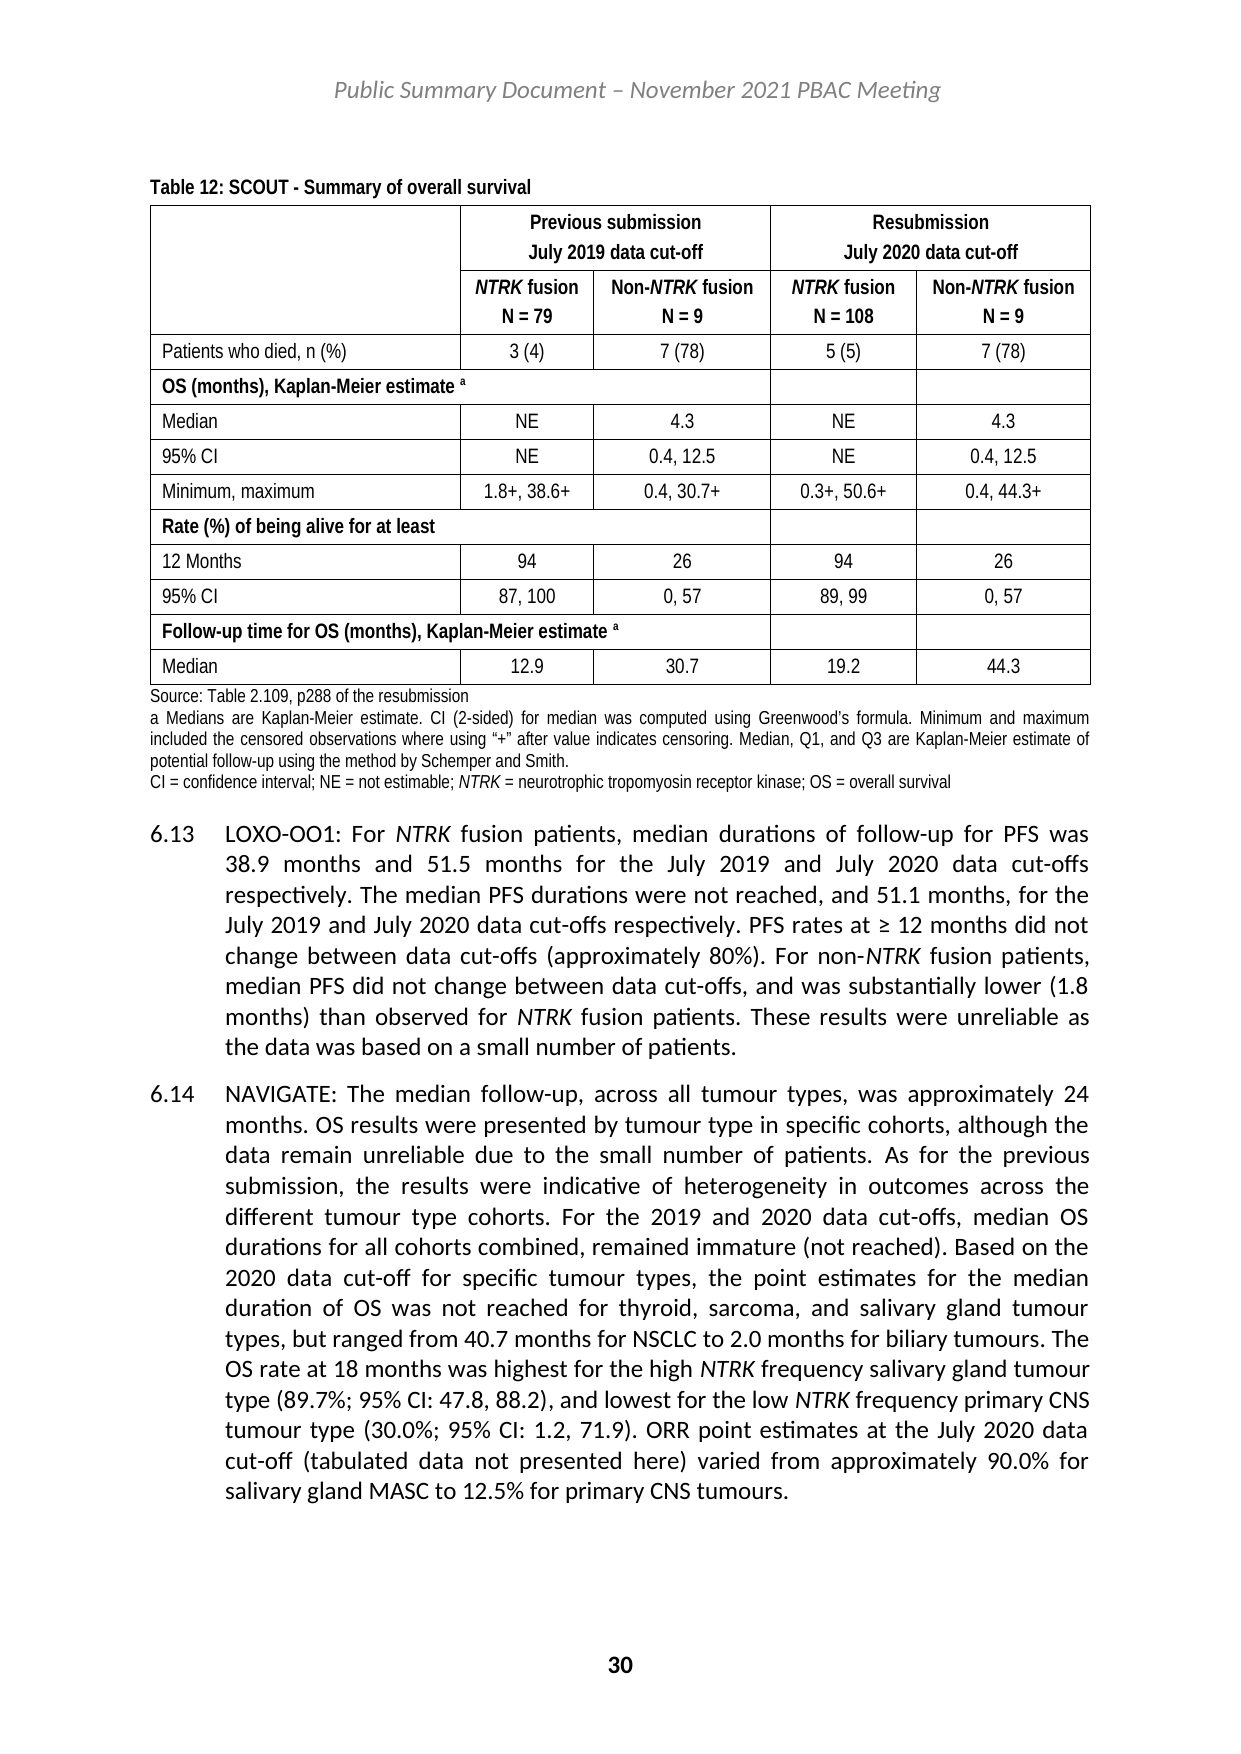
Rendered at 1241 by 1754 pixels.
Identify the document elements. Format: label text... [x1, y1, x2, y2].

table_cell 12 Months [151, 545, 460, 579]
table_cell [771, 370, 916, 404]
table_cell 30.7 [594, 650, 770, 684]
table_cell 4.3 [594, 405, 770, 439]
table_cell [917, 510, 1090, 544]
table_cell Follow-up time for OS (months), Kaplan-Meier estimate a [151, 615, 770, 649]
table_cell [771, 615, 916, 649]
table_cell [771, 510, 916, 544]
table_cell 0, 57 [917, 580, 1090, 614]
table_cell [917, 615, 1090, 649]
table_cell 87, 100 [461, 580, 593, 614]
table_header Previous submission July 2019 data cut-off [461, 206, 770, 269]
table_cell NE [771, 405, 916, 439]
table_cell 0.3+, 50.6+ [771, 475, 916, 509]
table_cell NTRK fusion N = 108 [771, 271, 916, 334]
table_cell NE [461, 405, 593, 439]
table_cell [917, 370, 1090, 404]
table_cell 1.8+, 38.6+ [461, 475, 593, 509]
table_cell 4.3 [917, 405, 1090, 439]
table_cell 94 [771, 545, 916, 579]
table_cell 26 [917, 545, 1090, 579]
table_cell 94 [461, 545, 593, 579]
list LOXO-OO1: For NTRK fusion patients, median durations of follow-up for PFS was 38.9 months and 51.5 months for the July 2019 and July 2020 data cut-offs respectively. The median PFS durations were not reached, and 51.1 months, for the July 2019 and July 2020 data cut-offs respectively. PFS rates at ≥ 12 months did not change between data cut-offs (approximately 80%). For non-NTRK fusion patients, median PFS did not change between data cut-offs, and was substantially lower (1.8 months) than observed for NTRK fusion patients. These results were unreliable as the data was based on a small number of patients. [150, 818, 1090, 1062]
table_cell 5 (5) [771, 335, 916, 369]
table_cell Minimum, maximum [151, 475, 460, 509]
table_cell NE [771, 440, 916, 474]
table_cell Non-NTRK fusion N = 9 [594, 271, 770, 334]
text Source: Table 2.109, p288 of the resubmission [150, 685, 1090, 707]
table_header Resubmission July 2020 data cut-off [771, 206, 1090, 269]
table_cell 44.3 [917, 650, 1090, 684]
table_cell 0.4, 44.3+ [917, 475, 1090, 509]
table_cell Median [151, 405, 460, 439]
table_cell 19.2 [771, 650, 916, 684]
table_cell Median [151, 650, 460, 684]
table_cell 0.4, 12.5 [594, 440, 770, 474]
table_cell 26 [594, 545, 770, 579]
table_cell 95% CI [151, 440, 460, 474]
table_cell 89, 99 [771, 580, 916, 614]
table_cell Non-NTRK fusion N = 9 [917, 271, 1090, 334]
table_cell 7 (78) [594, 335, 770, 369]
table_cell Rate (%) of being alive for at least [151, 510, 770, 544]
text CI = confidence interval; NE = not estimable; NTRK = neurotrophic tropomyosin receptor kinase; OS = overall survival [150, 771, 1090, 793]
table_cell 12.9 [461, 650, 593, 684]
table_cell Patients who died, n (%) [151, 335, 460, 369]
text a Medians are Kaplan-Meier estimate. CI (2-sided) for median was computed using Greenwood’s formula. Minimum and maximum included the censored observations where using “+” after value indicates censoring. Median, Q1, and Q3 are Kaplan-Meier estimate of potential follow-up using the method by Schemper and Smith. [150, 707, 1090, 771]
table_cell 3 (4) [461, 335, 593, 369]
table_cell 0, 57 [594, 580, 770, 614]
table_cell 0.4, 12.5 [917, 440, 1090, 474]
table_cell NTRK fusion N = 79 [461, 271, 593, 334]
text Table 12: SCOUT - Summary of overall survival [150, 175, 1090, 199]
table_cell 7 (78) [917, 335, 1090, 369]
table_cell OS (months), Kaplan-Meier estimate a [151, 370, 770, 404]
table_cell 0.4, 30.7+ [594, 475, 770, 509]
table_cell NE [461, 440, 593, 474]
table_cell 95% CI [151, 580, 460, 614]
table_header [151, 206, 460, 334]
list NAVIGATE: The median follow-up, across all tumour types, was approximately 24 months. OS results were presented by tumour type in specific cohorts, although the data remain unreliable due to the small number of patients. As for the previous submission, the results were indicative of heterogeneity in outcomes across the different tumour type cohorts. For the 2019 and 2020 data cut-offs, median OS durations for all cohorts combined, remained immature (not reached). Based on the 2020 data cut-off for specific tumour types, the point estimates for the median duration of OS was not reached for thyroid, sarcoma, and salivary gland tumour types, but ranged from 40.7 months for NSCLC to 2.0 months for biliary tumours. The OS rate at 18 months was highest for the high NTRK frequency salivary gland tumour type (89.7%; 95% CI: 47.8, 88.2), and lowest for the low NTRK frequency primary CNS tumour type (30.0%; 95% CI: 1.2, 71.9). ORR point estimates at the July 2020 data cut-off (tabulated data not presented here) varied from approximately 90.0% for salivary gland MASC to 12.5% for primary CNS tumours. [150, 1079, 1090, 1506]
